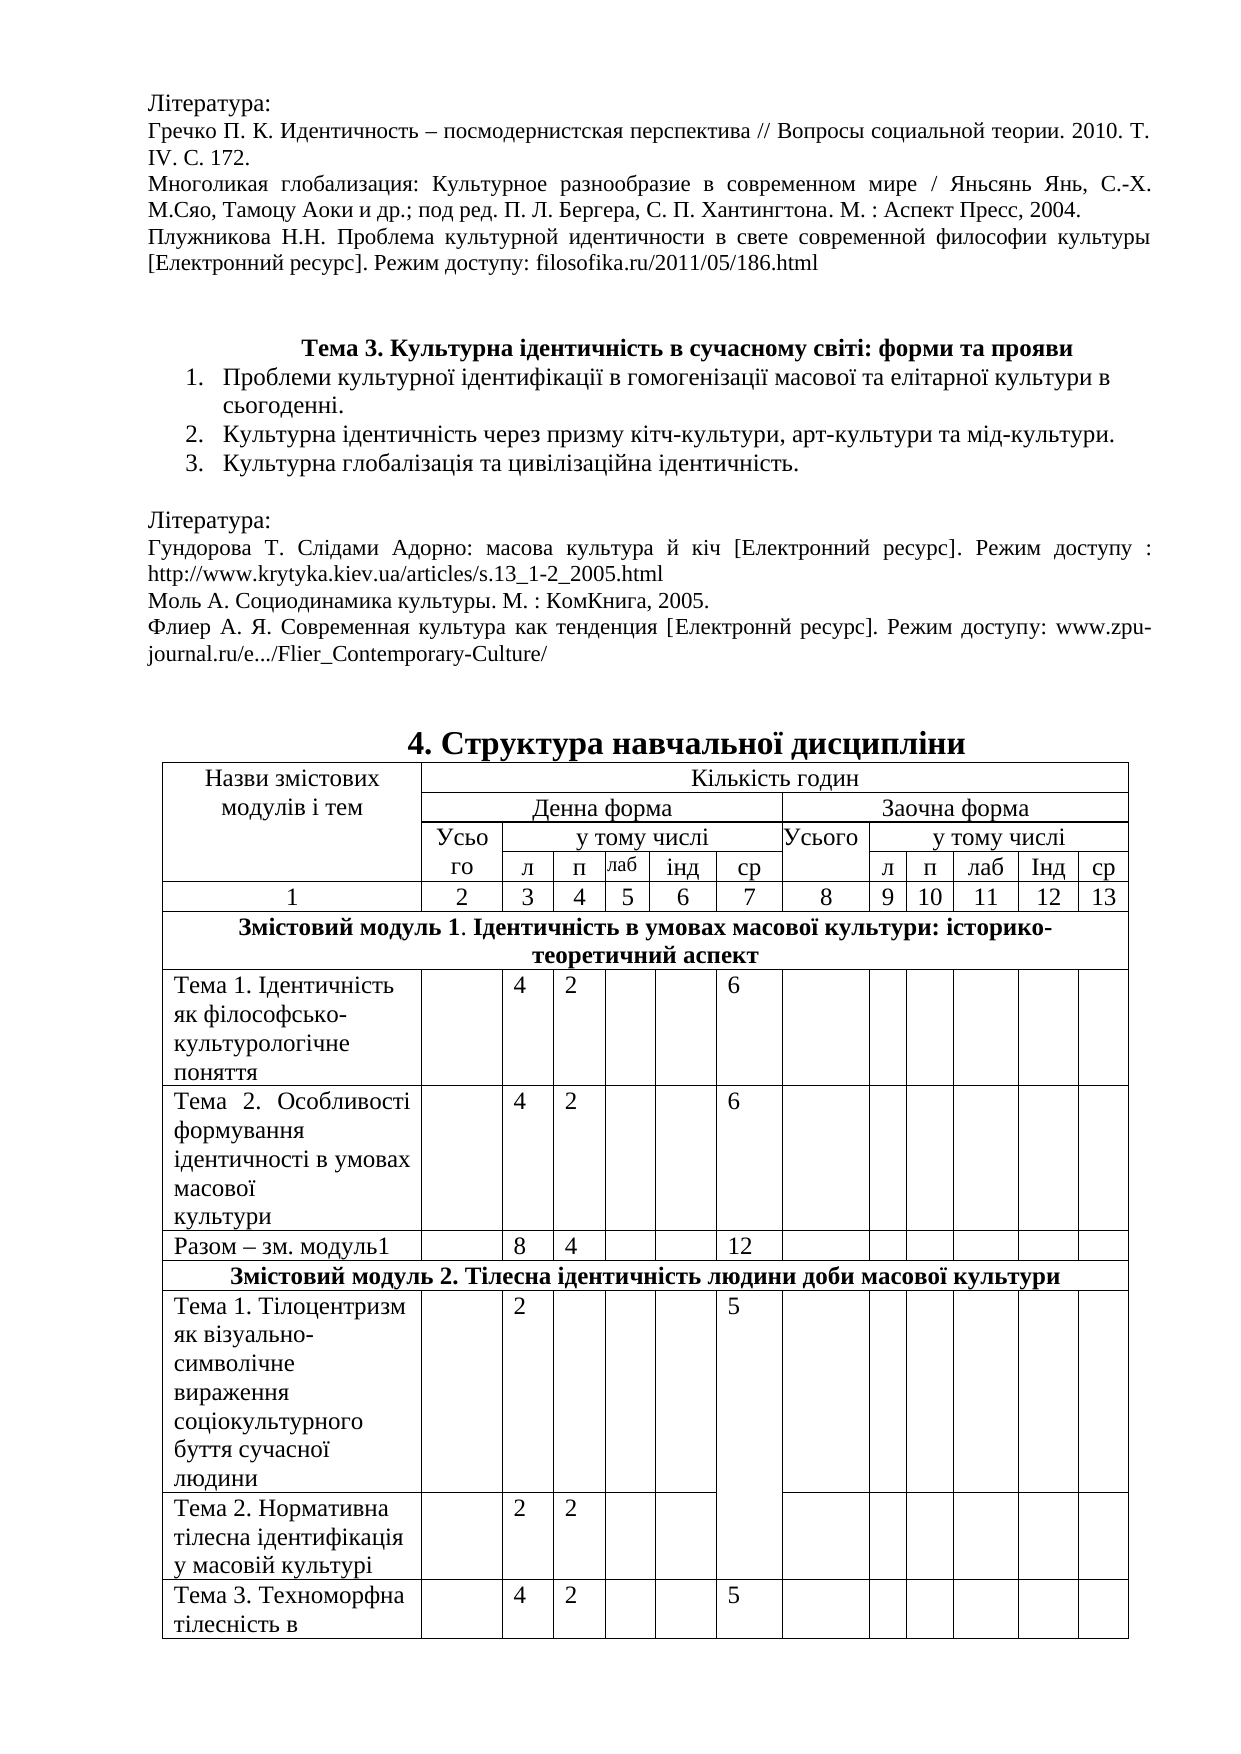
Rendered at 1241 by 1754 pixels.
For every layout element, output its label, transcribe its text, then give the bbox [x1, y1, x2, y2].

table_cell [606, 1231, 655, 1260]
table_cell [907, 1580, 953, 1638]
table_cell інд [650, 852, 716, 881]
table_cell [870, 970, 906, 1085]
table_cell [1079, 1231, 1128, 1260]
table_cell [907, 1231, 953, 1260]
table_cell 12 [1019, 882, 1078, 911]
table_cell ср [1079, 852, 1128, 881]
table_cell [422, 1580, 502, 1638]
table_cell [907, 1291, 953, 1492]
table_cell Заочна форма [783, 793, 1128, 821]
table_cell [1019, 1231, 1078, 1260]
text Флиер А. Я. Современная культура как тенденция [Електроннй ресурс]. Режим доступу: www.zpu-journal.ru/e.../Flier_Contemporary-Culture/ [148, 613, 1152, 666]
table_cell [1019, 1291, 1078, 1492]
table_cell [422, 1291, 502, 1492]
table_cell у тому числі [870, 823, 1128, 851]
table_cell ср [717, 852, 782, 881]
table_cell Усього [422, 823, 502, 881]
table_cell п [907, 852, 953, 881]
table_cell [954, 1231, 1018, 1260]
list Культурна ідентичність через призму кітч-культури, арт-культури та мід-культури. [185, 419, 1152, 448]
table_cell 4 [503, 1086, 553, 1230]
table_cell Денна форма [422, 793, 782, 821]
table_cell 2 [554, 970, 605, 1085]
table_cell [783, 1580, 869, 1638]
table_cell 11 [954, 882, 1018, 911]
table_cell 7 [717, 882, 782, 911]
table_cell 5 [717, 1580, 782, 1638]
table_cell 2 [422, 882, 502, 911]
table_cell 4 [503, 1580, 553, 1638]
table_cell 1 [163, 882, 421, 911]
table_cell у тому числі [503, 823, 782, 851]
table_cell л [503, 852, 553, 881]
list Проблеми культурної ідентифікації в гомогенізації масової та елітарної культури в сьогоденні. [185, 362, 1152, 419]
text Гречко П. К. Идентичность – посмодернистская перспектива // Вопросы социальной теории. 2010. Т. IV. С. 172. [148, 117, 1152, 170]
table_cell Тема 2. Нормативна тілесна ідентифікація у масовій культурі [163, 1493, 421, 1579]
table_cell [656, 1493, 716, 1579]
table_cell лаб [606, 852, 649, 881]
table_cell [870, 1580, 906, 1638]
table_cell 8 [503, 1231, 553, 1260]
table_cell 2 [554, 1580, 605, 1638]
text Гундорова Т. Слідами Адорно: масова культура й кіч [Електронний ресурс]. Режим доступу : http://www.krytyka.kiev.ua/articles/s.13_1-2_2005.html [148, 534, 1152, 587]
table_cell [1079, 1291, 1128, 1492]
table_cell лаб [954, 852, 1018, 881]
table_cell [606, 1493, 655, 1579]
table_cell Усього [783, 823, 869, 881]
table_cell 6 [717, 970, 782, 1085]
table_cell 8 [783, 882, 869, 911]
table_cell [954, 1291, 1018, 1492]
table_cell [907, 970, 953, 1085]
table_header Кількість годин [422, 763, 1128, 792]
table_cell Змістовий модуль 2. Тілесна ідентичність людини доби масової культури [163, 1261, 1128, 1290]
table_header Назви змістових модулів і тем [163, 763, 421, 881]
table_cell п [554, 852, 605, 881]
table_cell Тема 1. Тілоцентризм як візуально-символічне вираження соціокультурного буття сучасної людини [163, 1291, 421, 1492]
table_cell [783, 1231, 869, 1260]
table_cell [163, 1580, 421, 1638]
table_cell [606, 1291, 655, 1492]
table_cell л [870, 852, 906, 881]
text Плужникова Н.Н. Проблема культурной идентичности в свете современной философии культуры [Електронний ресурс]. Режим доступу: filosofika.ru/2011/05/186.html [148, 223, 1152, 275]
table_cell [907, 1493, 953, 1579]
table_cell [1079, 1493, 1128, 1579]
table_cell [1019, 1493, 1078, 1579]
table_cell 12 [717, 1231, 782, 1260]
table_cell 3 [503, 882, 553, 911]
table_cell [870, 1291, 906, 1492]
table_cell [954, 1493, 1018, 1579]
table_cell 5 [606, 882, 649, 911]
table_cell [1019, 1580, 1078, 1638]
table_cell [422, 970, 502, 1085]
table_cell [606, 1086, 655, 1230]
table_cell 2 [554, 1493, 605, 1579]
list Тема 3. Культурна ідентичність в сучасному світі: форми та прояви [223, 333, 1152, 362]
table_cell Змістовий модуль 1. Ідентичність в умовах масової культури: історико-теоретичний аспект [163, 912, 1128, 969]
table_cell [656, 970, 716, 1085]
table_cell [1079, 1580, 1128, 1638]
table_cell [954, 1580, 1018, 1638]
table_cell 2 [503, 1291, 553, 1492]
table_cell [783, 970, 869, 1085]
table_cell 4 [554, 882, 605, 911]
table_cell Інд [1019, 852, 1078, 881]
table_cell [656, 1086, 716, 1230]
text Література: [148, 88, 1152, 117]
table_cell [554, 1291, 605, 1492]
table_cell 9 [870, 882, 906, 911]
table_cell [656, 1580, 716, 1638]
table_cell [783, 1086, 869, 1230]
table_cell [606, 970, 655, 1085]
table_cell 2 [554, 1086, 605, 1230]
table_cell [1079, 970, 1128, 1085]
table_cell [870, 1086, 906, 1230]
table_cell [870, 1493, 906, 1579]
table_cell [1019, 970, 1078, 1085]
table_cell [656, 1291, 716, 1492]
table_cell 6 [650, 882, 716, 911]
table_cell [783, 1493, 869, 1579]
table_cell 4 [554, 1231, 605, 1260]
table_cell [422, 1493, 502, 1579]
table_cell [606, 1580, 655, 1638]
table_cell Разом – зм. модуль1 [163, 1231, 421, 1260]
list Культурна глобалізація та цивілізаційна ідентичність. [185, 448, 1152, 477]
table_cell 13 [1079, 882, 1128, 911]
table_cell [422, 1231, 502, 1260]
text Многоликая глобализация: Культурное разнообразие в современном мире / Яньсянь Янь, С.-Х. М.Сяо, Тамоцу Аоки и др.; под ред. П. Л. Бергера, С. П. Хантингтона. М. : Аспект Пресс, 2004. [148, 170, 1152, 223]
table_cell [656, 1231, 716, 1260]
table_cell [870, 1231, 906, 1260]
table_cell [422, 1086, 502, 1230]
table_cell Тема 2. Особливості формування ідентичності в умовах масової культури [163, 1086, 421, 1230]
table_cell 5 [717, 1291, 782, 1579]
text Література: [148, 505, 1152, 534]
table_cell 4 [503, 970, 553, 1085]
table_cell [954, 970, 1018, 1085]
table_cell [954, 1086, 1018, 1230]
text 4. Структура навчальної дисципліни [148, 723, 1152, 762]
table_cell Тема 1. Ідентичність як філософсько-культурологічне поняття [163, 970, 421, 1085]
table_cell [783, 1291, 869, 1492]
table_cell [1019, 1086, 1078, 1230]
table_cell 2 [503, 1493, 553, 1579]
table_cell 10 [907, 882, 953, 911]
table_cell [1079, 1086, 1128, 1230]
text Моль А. Социодинамика культуры. М. : КомКнига, 2005. [148, 587, 1152, 613]
table_cell [907, 1086, 953, 1230]
table_cell 6 [717, 1086, 782, 1230]
